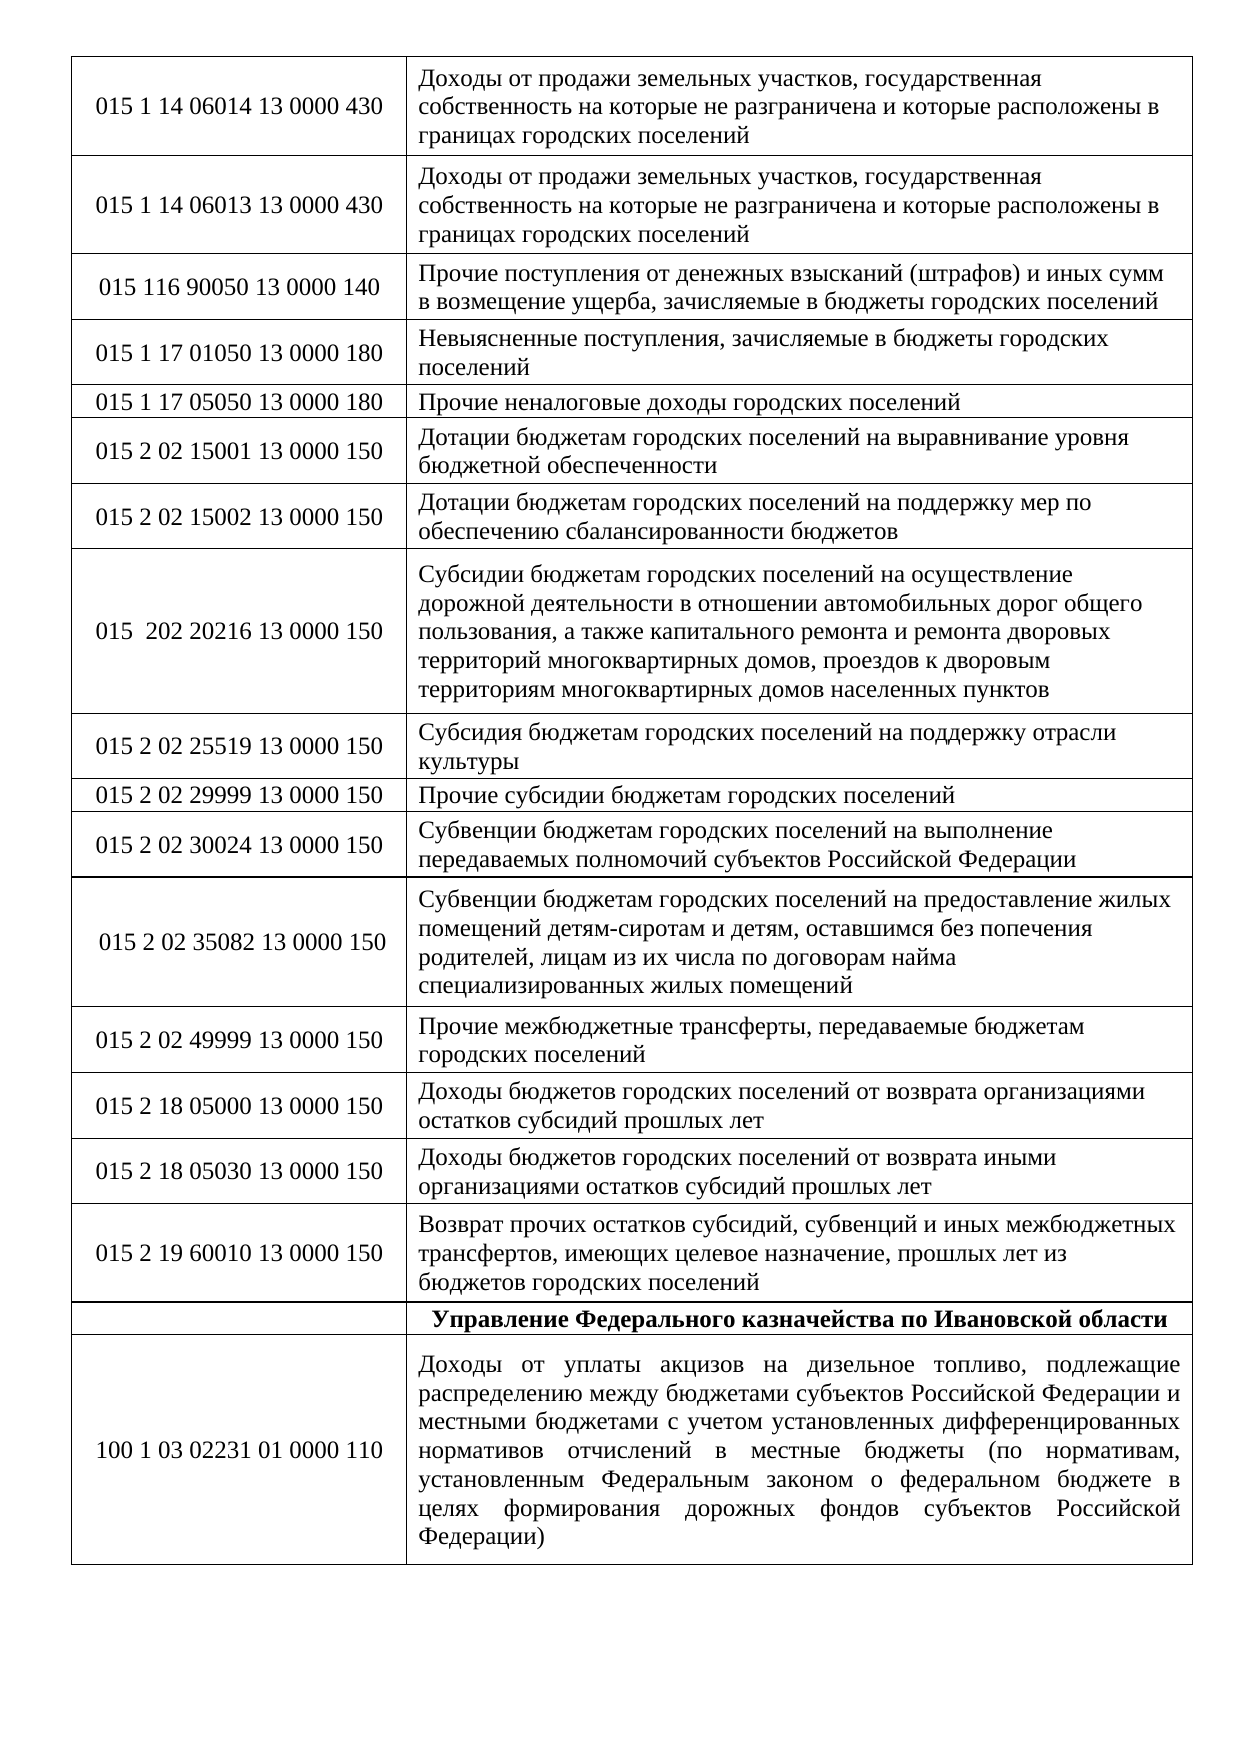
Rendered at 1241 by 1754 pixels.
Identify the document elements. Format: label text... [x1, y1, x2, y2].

table_cell 015 1 14 06013 13 0000 430 [72, 156, 406, 253]
table_cell Субвенции бюджетам городских поселений на выполнение передаваемых полномочий субъектов Российской Федерации [407, 812, 1192, 876]
table_cell 015 2 02 29999 13 0000 150 [72, 779, 406, 811]
table_cell 100 1 03 02231 01 0000 110 [72, 1335, 406, 1564]
table_cell Субсидия бюджетам городских поселений на поддержку отрасли культуры [407, 714, 1192, 778]
table_cell 015 2 18 05030 13 0000 150 [72, 1139, 406, 1203]
table_cell Возврат прочих остатков субсидий, субвенций и иных межбюджетных трансфертов, имеющих целевое назначение, прошлых лет из бюджетов городских поселений [407, 1204, 1192, 1301]
table_cell Дотации бюджетам городских поселений на поддержку мер по обеспечению сбалансированности бюджетов [407, 484, 1192, 548]
table_cell Доходы бюджетов городских поселений от возврата иными организациями остатков субсидий прошлых лет [407, 1139, 1192, 1203]
table_cell 015 2 02 15002 13 0000 150 [72, 484, 406, 548]
table_cell 015 2 02 15001 13 0000 150 [72, 418, 406, 483]
table_cell 015 1 17 01050 13 0000 180 [72, 320, 406, 384]
table_cell Прочие неналоговые доходы городских поселений [407, 385, 1192, 417]
table_cell 015 2 19 60010 13 0000 150 [72, 1204, 406, 1301]
table_cell Доходы от продажи земельных участков, государственная собственность на которые не разграничена и которые расположены в границах городских поселений [407, 57, 1192, 154]
table_cell [72, 1303, 406, 1334]
table_cell 015 1 17 05050 13 0000 180 [72, 385, 406, 417]
table_cell 015 116 90050 13 0000 140 [72, 254, 406, 319]
table_cell 015 2 02 25519 13 0000 150 [72, 714, 406, 778]
table_cell 015 2 02 30024 13 0000 150 [72, 812, 406, 876]
table_cell 015 202 20216 13 0000 150 [72, 549, 406, 712]
table_cell 015 1 14 06014 13 0000 430 [72, 57, 406, 154]
table_cell Доходы от продажи земельных участков, государственная собственность на которые не разграничена и которые расположены в границах городских поселений [407, 156, 1192, 253]
table_cell Дотации бюджетам городских поселений на выравнивание уровня бюджетной обеспеченности [407, 418, 1192, 483]
table_cell Невыясненные поступления, зачисляемые в бюджеты городских поселений [407, 320, 1192, 384]
table_cell 015 2 02 35082 13 0000 150 [72, 878, 406, 1006]
table_cell Управление Федерального казначейства по Ивановской области [407, 1303, 1192, 1334]
table_cell 015 2 02 49999 13 0000 150 [72, 1007, 406, 1072]
table_cell Доходы бюджетов городских поселений от возврата организациями остатков субсидий прошлых лет [407, 1073, 1192, 1137]
table_cell Субсидии бюджетам городских поселений на осуществление дорожной деятельности в отношении автомобильных дорог общего пользования, а также капитального ремонта и ремонта дворовых территорий многоквартирных домов, проездов к дворовым территориям многоквартирных домов населенных пунктов [407, 549, 1192, 712]
table_cell Прочие межбюджетные трансферты, передаваемые бюджетам городских поселений [407, 1007, 1192, 1072]
table_cell Субвенции бюджетам городских поселений на предоставление жилых помещений детям-сиротам и детям, оставшимся без попечения родителей, лицам из их числа по договорам найма специализированных жилых помещений [407, 878, 1192, 1006]
table_cell 015 2 18 05000 13 0000 150 [72, 1073, 406, 1137]
table_cell Прочие поступления от денежных взысканий (штрафов) и иных сумм в возмещение ущерба, зачисляемые в бюджеты городских поселений [407, 254, 1192, 319]
table_cell Доходы от уплаты акцизов на дизельное топливо, подлежащие распределению между бюджетами субъектов Российской Федерации и местными бюджетами с учетом установленных дифференцированных нормативов отчислений в местные бюджеты (по нормативам, установленным Федеральным законом о федеральном бюджете в целях формирования дорожных фондов субъектов Российской Федерации) [407, 1335, 1192, 1564]
table_cell Прочие субсидии бюджетам городских поселений [407, 779, 1192, 811]
